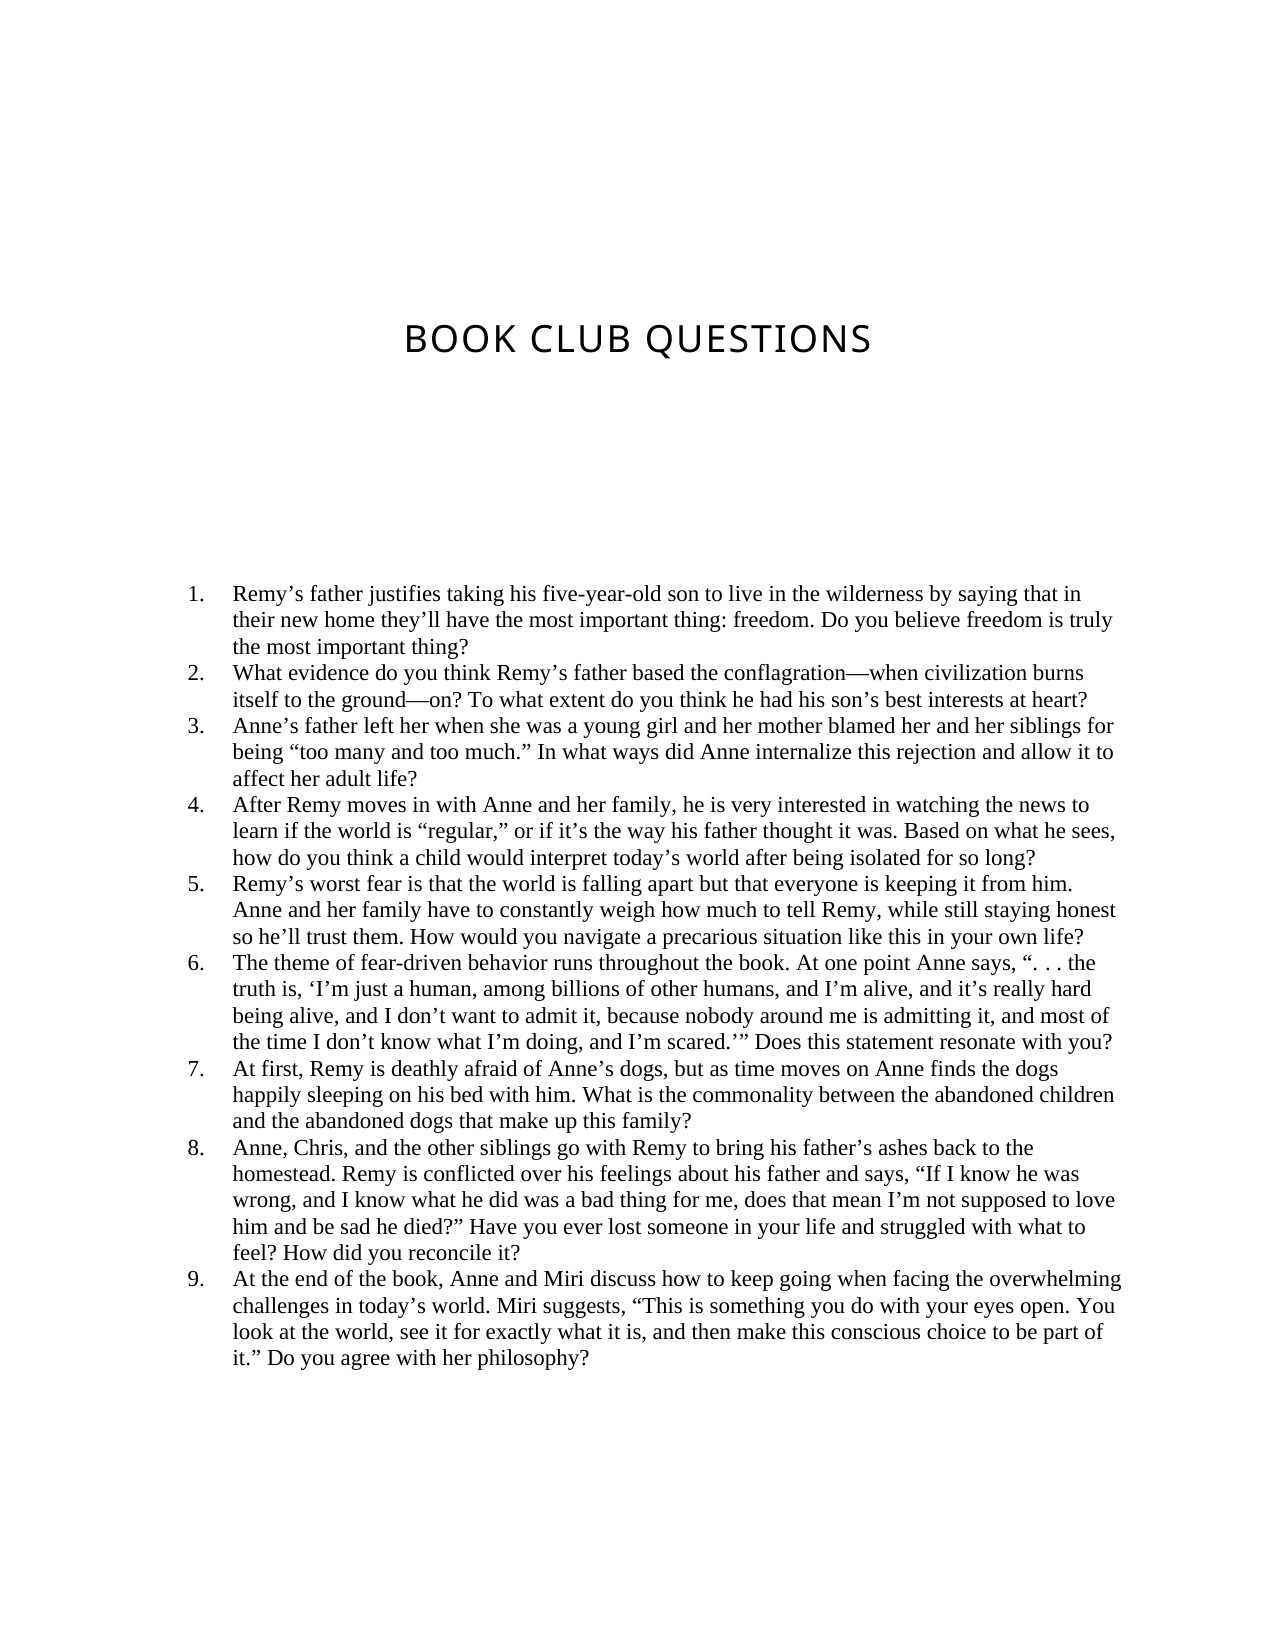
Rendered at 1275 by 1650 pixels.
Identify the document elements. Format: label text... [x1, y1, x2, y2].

list What evidence do you think Remy’s father based the conflagration—when civilization burns itself to the ground—on? To what extent do you think he had his son’s best interests at heart? [187, 659, 1125, 712]
list Remy’s father justifies taking his five-year-old son to live in the wilderness by saying that in their new home they’ll have the most important thing: freedom. Do you believe freedom is truly the most important thing? [187, 580, 1125, 659]
list At the end of the book, Anne and Miri discuss how to keep going when facing the overwhelming challenges in today’s world. Miri suggests, “This is something you do with your eyes open. You look at the world, see it for exactly what it is, and then make this conscious choice to be part of it.” Do you agree with her philosophy? [187, 1265, 1125, 1371]
list The theme of fear-driven behavior runs throughout the book. At one point Anne says, “. . . the truth is, ‘I’m just a human, among billions of other humans, and I’m alive, and it’s really hard being alive, and I don’t want to admit it, because nobody around me is admitting it, and most of the time I don’t know what I’m doing, and I’m scared.’” Does this statement resonate with you? [187, 949, 1125, 1054]
list Anne’s father left her when she was a young girl and her mother blamed her and her siblings for being “too many and too much.” In what ways did Anne internalize this rejection and allow it to affect her adult life? [187, 712, 1125, 791]
list At first, Remy is deathly afraid of Anne’s dogs, but as time moves on Anne finds the dogs happily sleeping on his bed with him. What is the commonality between the abandoned children and the abandoned dogs that make up this family? [187, 1054, 1125, 1134]
list After Remy moves in with Anne and her family, he is very interested in watching the news to learn if the world is “regular,” or if it’s the way his father thought it was. Based on what he sees, how do you think a child would interpret today’s world after being isolated for so long? [187, 791, 1125, 870]
list Remy’s worst fear is that the world is falling apart but that everyone is keeping it from him. Anne and her family have to constantly weigh how much to tell Remy, while still staying honest so he’ll trust them. How would you navigate a precarious situation like this in your own life? [187, 870, 1125, 949]
list Anne, Chris, and the other siblings go with Remy to bring his father’s ashes back to the homestead. Remy is conflicted over his feelings about his father and says, “If I know he was wrong, and I know what he did was a bad thing for me, does that mean I’m not supposed to love him and be sad he died?” Have you ever lost someone in your life and struggled with what to feel? How did you reconcile it? [187, 1134, 1125, 1265]
subtitle Book Club Questions [150, 312, 1125, 363]
